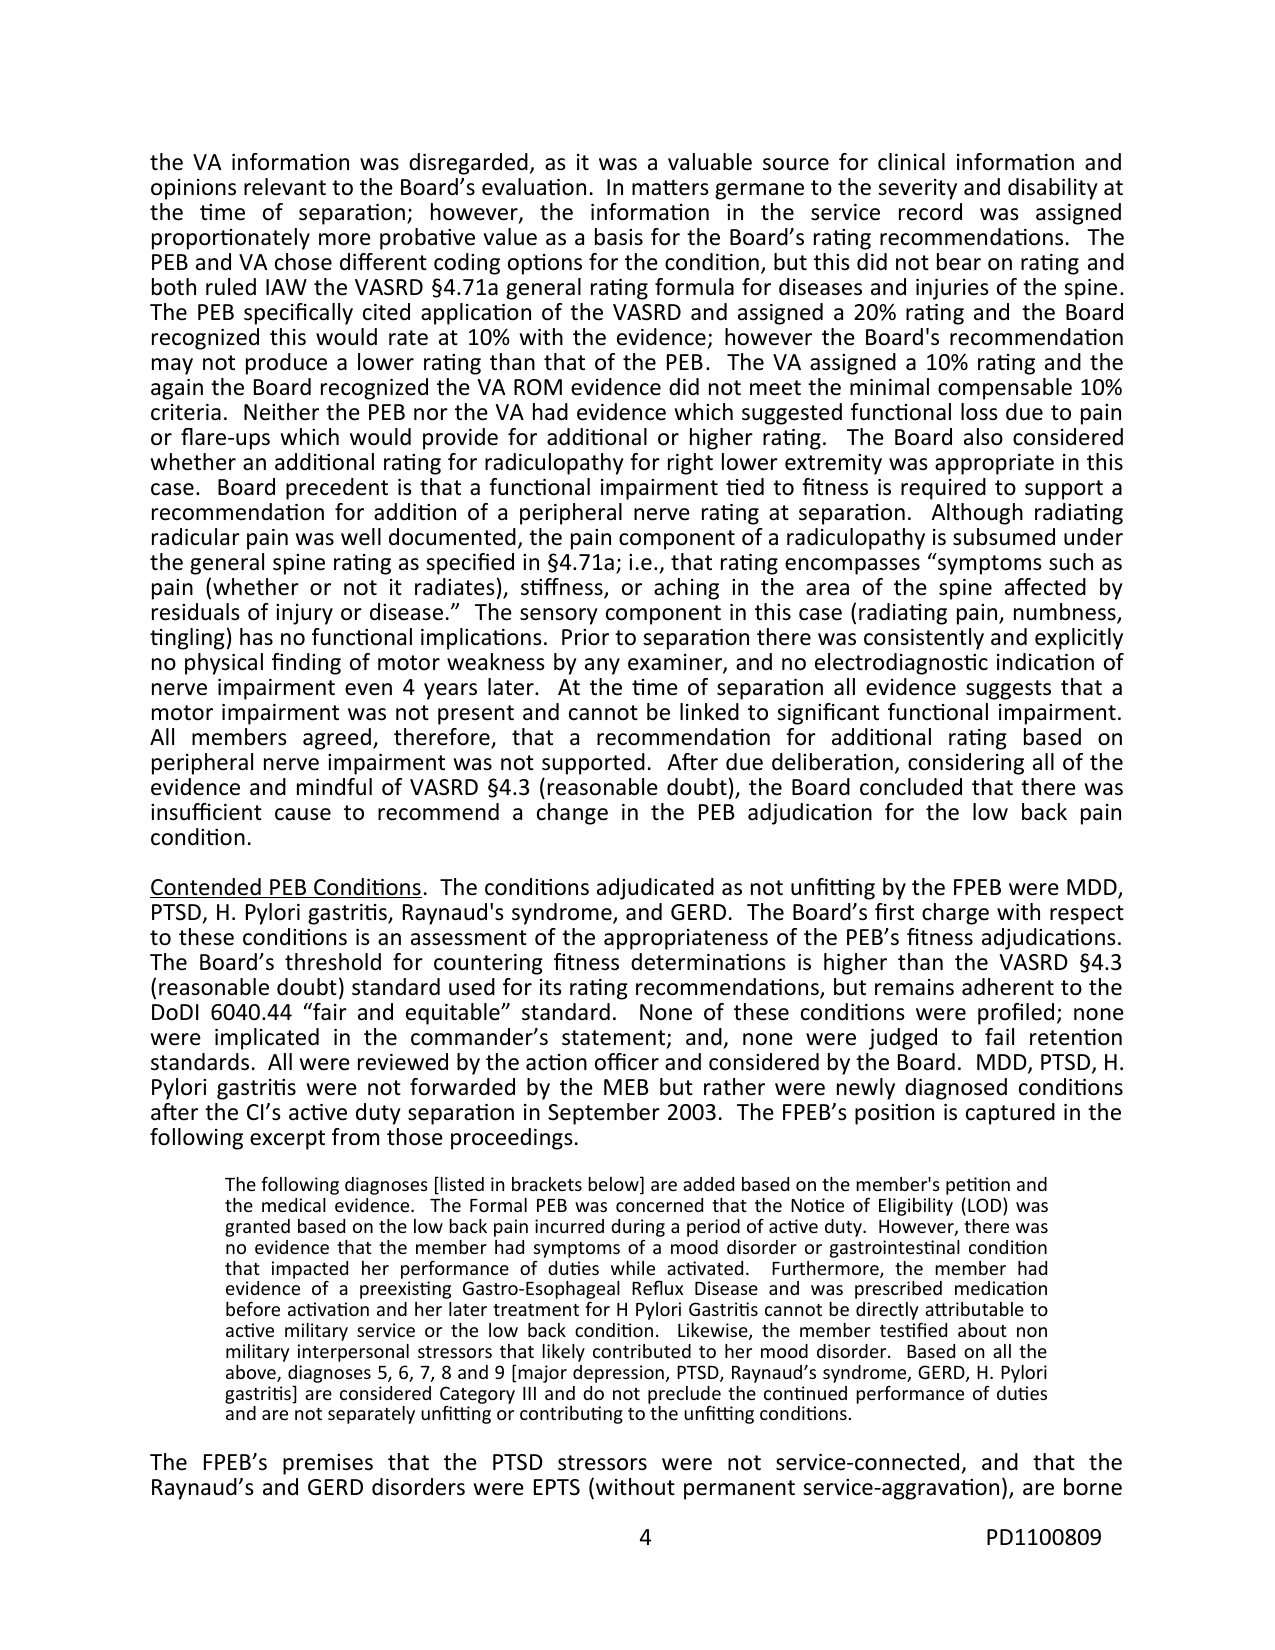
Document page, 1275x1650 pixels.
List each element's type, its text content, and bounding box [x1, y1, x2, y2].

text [150, 1450, 1125, 1500]
text The following diagnoses [listed in brackets below] are added based on the member's petition and the medical evidence. The Formal PEB was concerned that the Notice of Eligibility (LOD) was granted based on the low back pain incurred during a period of active duty. However, there was no evidence that the member had symptoms of a mood disorder or gastrointestinal condition that impacted her performance of duties while activated. Furthermore, the member had evidence of a preexisting Gastro-Esophageal Reflux Disease and was prescribed medication before activation and her later treatment for H Pylori Gastritis cannot be directly attributable to active military service or the low back condition. Likewise, the member testified about non military interpersonal stressors that likely contributed to her mood disorder. Based on all the above, diagnoses 5, 6, 7, 8 and 9 [major depression, PTSD, Raynaud’s syndrome, GERD, H. Pylori gastritis] are considered Category III and do not preclude the continued performance of duties and are not separately unfitting or contributing to the unfitting conditions. [225, 1175, 1050, 1425]
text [150, 150, 1125, 850]
text Contended PEB Conditions. The conditions adjudicated as not unfitting by the FPEB were MDD, PTSD, H. Pylori gastritis, Raynaud's syndrome, and GERD. The Board’s first charge with respect to these conditions is an assessment of the appropriateness of the PEB’s fitness adjudications. The Board’s threshold for countering fitness determinations is higher than the VASRD §4.3 (reasonable doubt) standard used for its rating recommendations, but remains adherent to the DoDI 6040.44 “fair and equitable” standard. None of these conditions were profiled; none were implicated in the commander’s statement; and, none were judged to fail retention standards. All were reviewed by the action officer and considered by the Board. MDD, PTSD, H. Pylori gastritis were not forwarded by the MEB but rather were newly diagnosed conditions after the CI’s active duty separation in September 2003. The FPEB’s position is captured in the following excerpt from those proceedings. [150, 875, 1125, 1150]
